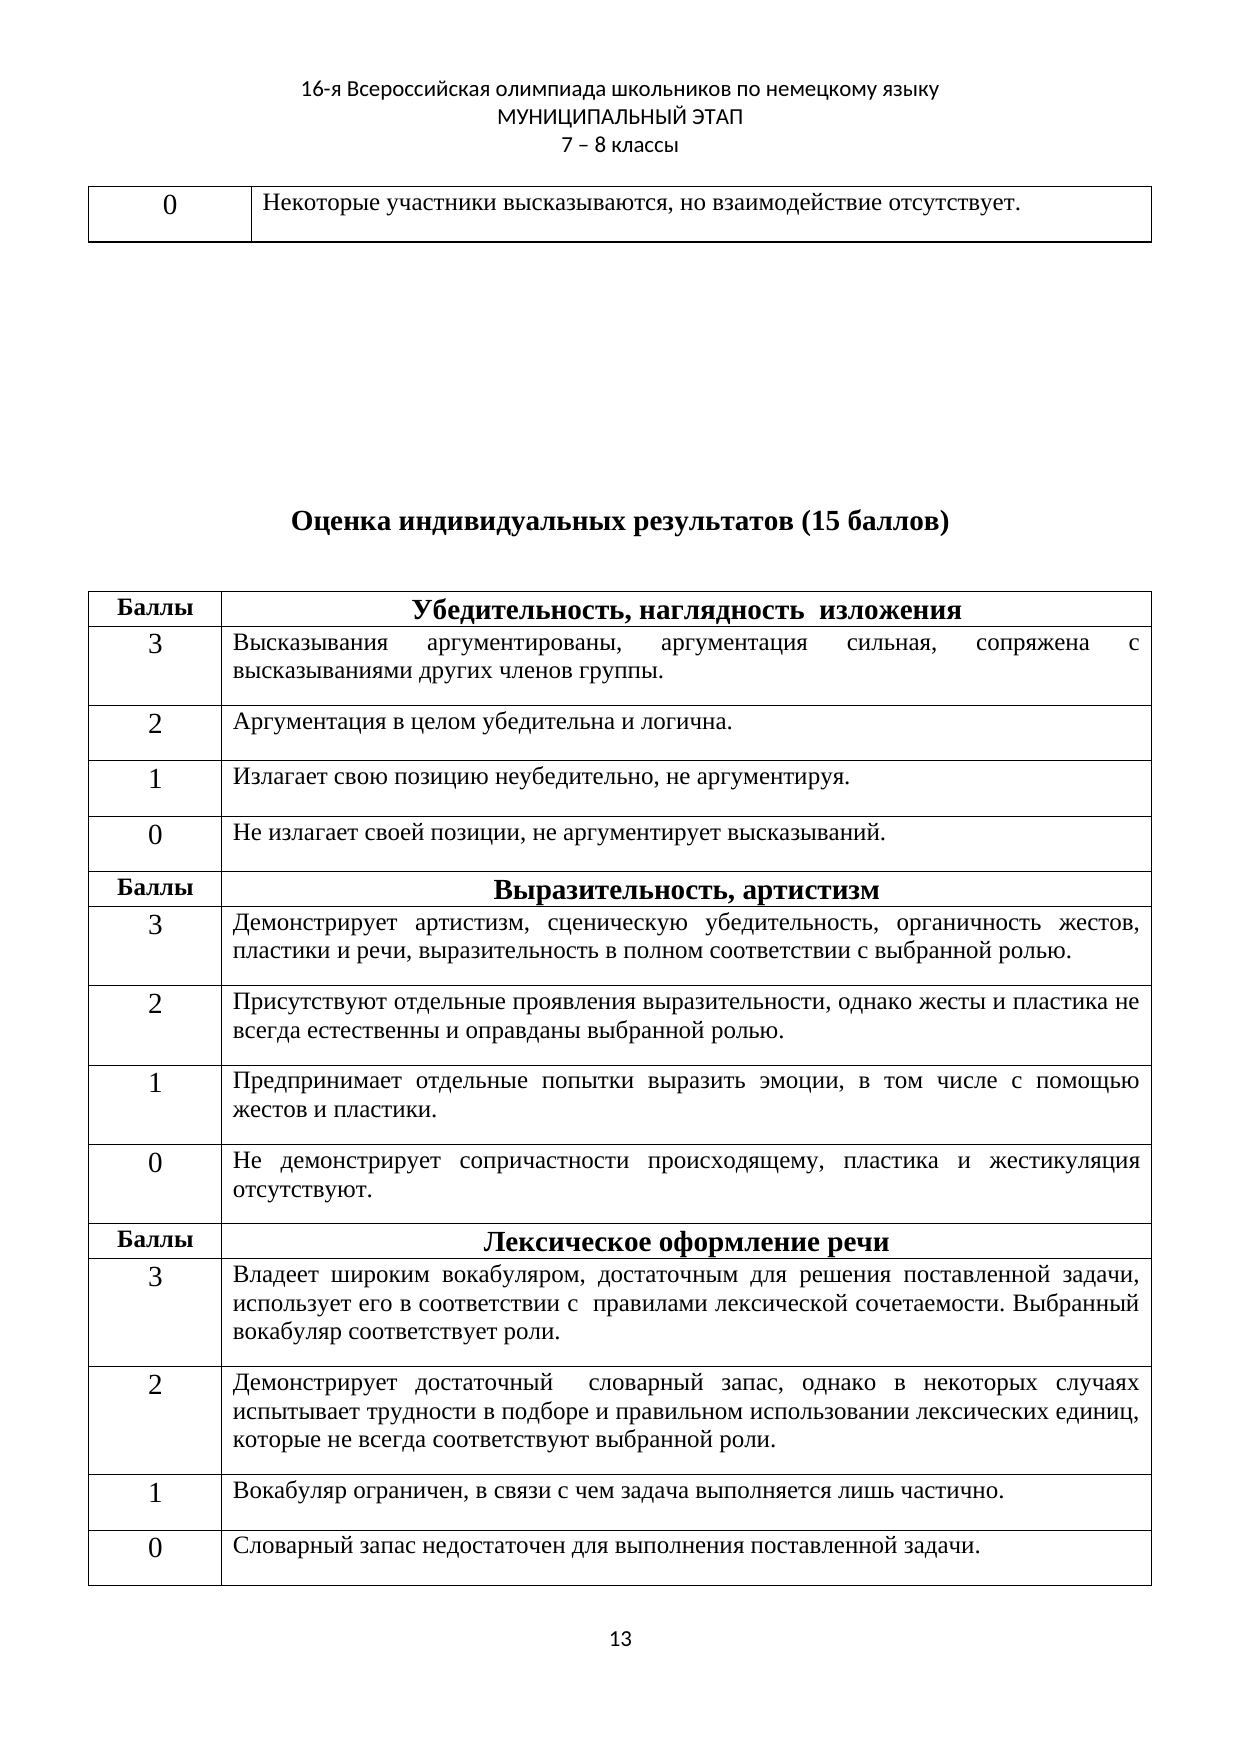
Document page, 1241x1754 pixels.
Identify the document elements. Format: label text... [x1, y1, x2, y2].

table_cell Излагает свою позицию неубедительно, не аргументируя. [222, 761, 1151, 816]
table_cell Предпринимает отдельные попытки выразить эмоции, в том числе с помощью жестов и пластики. [222, 1066, 1151, 1144]
table_cell 1 [89, 1475, 221, 1529]
table_cell 1 [89, 1066, 221, 1144]
table_cell Не излагает своей позиции, не аргументирует высказываний. [222, 817, 1151, 871]
table_cell Присутствуют отдельные проявления выразительности, однако жесты и пластика не всегда естественны и оправданы выбранной ролью. [222, 986, 1151, 1064]
table_cell 0 [89, 187, 251, 241]
table_header Убедительность, наглядность изложения [222, 592, 1151, 626]
table_cell 0 [89, 1531, 221, 1585]
table_cell Демонстрирует артистизм, сценическую убедительность, органичность жестов, пластики и речи, выразительность в полном соответствии с выбранной ролью. [222, 907, 1151, 985]
table_cell 2 [89, 986, 221, 1064]
table_cell 3 [89, 627, 221, 705]
table_cell 0 [89, 817, 221, 871]
table_cell Демонстрирует достаточный словарный запас, однако в некоторых случаях испытывает трудности в подборе и правильном использовании лексических единиц, которые не всегда соответствуют выбранной роли. [222, 1367, 1151, 1474]
table_cell Выразительность, артистизм [222, 872, 1151, 906]
table_header Баллы [89, 592, 221, 626]
table_cell 0 [89, 1145, 221, 1223]
table_cell Высказывания аргументированы, аргументация сильная, сопряжена с высказываниями других членов группы. [222, 627, 1151, 705]
table_cell Баллы [89, 872, 221, 906]
table_cell Вокабуляр ограничен, в связи с чем задача выполняется лишь частично. [222, 1475, 1151, 1529]
table_cell Баллы [89, 1224, 221, 1258]
table_cell 2 [89, 706, 221, 760]
table_cell Некоторые участники высказываются, но взаимодействие отсутствует. [252, 187, 1151, 241]
table_cell Лексическое оформление речи [222, 1224, 1151, 1258]
table_cell 3 [89, 907, 221, 985]
table_cell Аргументация в целом убедительна и логична. [222, 706, 1151, 760]
table_cell 1 [89, 761, 221, 816]
text Оценка индивидуальных результатов (15 баллов) [148, 503, 1092, 537]
table_cell Владеет широким вокабуляром, достаточным для решения поставленной задачи, использует его в соответствии с правилами лексической сочетаемости. Выбранный вокабуляр соответствует роли. [222, 1259, 1151, 1366]
table_cell Словарный запас недостаточен для выполнения поставленной задачи. [222, 1531, 1151, 1585]
table_cell Не демонстрирует сопричастности происходящему, пластика и жестикуляция отсутствуют. [222, 1145, 1151, 1223]
table_cell 3 [89, 1259, 221, 1366]
table_cell 2 [89, 1367, 221, 1474]
